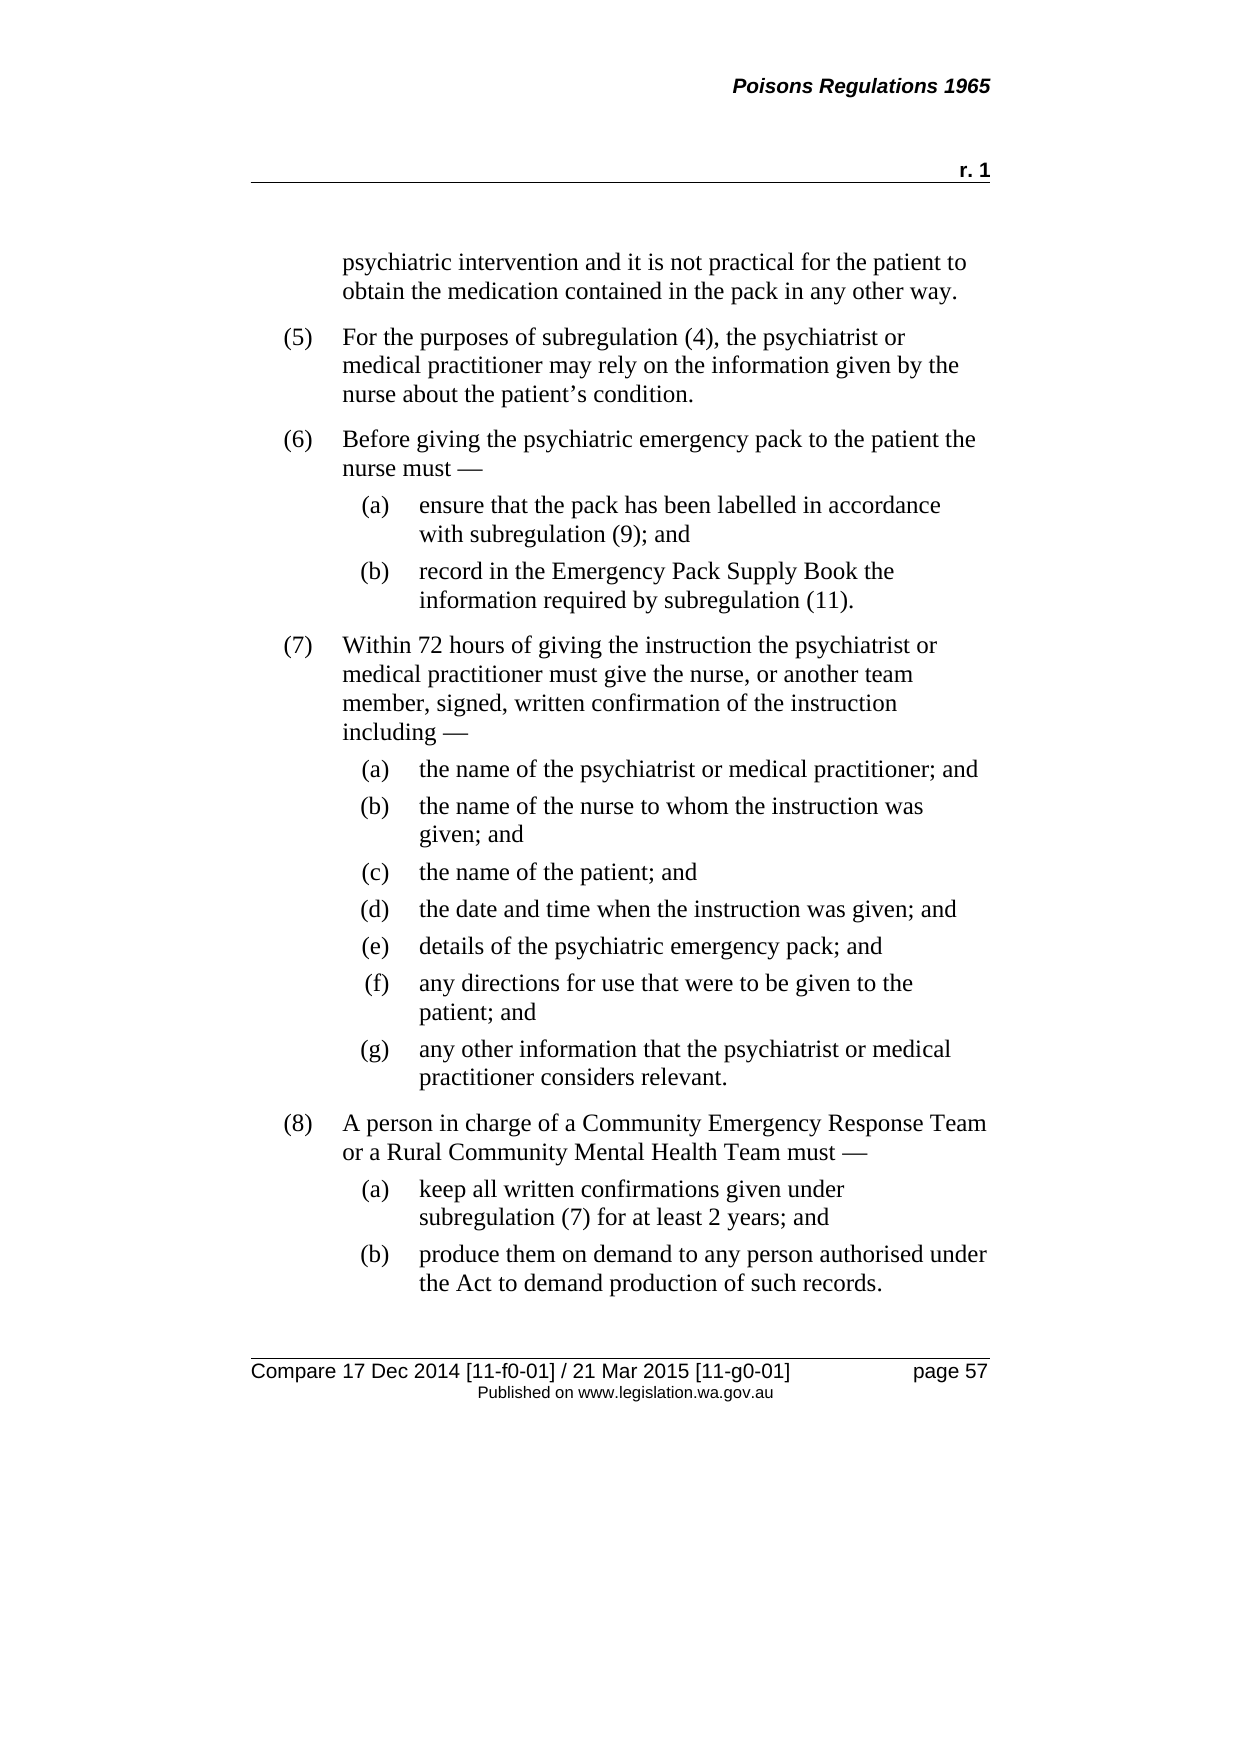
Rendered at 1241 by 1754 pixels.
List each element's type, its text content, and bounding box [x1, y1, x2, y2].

text (8) A person in charge of a Community Emergency Response Team or a Rural Community Mental Health Team must — [251, 1108, 990, 1165]
text (a) ensure that the pack has been labelled in accordance with subregulation (9); and [251, 490, 990, 548]
text (a) the name of the psychiatrist or medical practitioner; and [251, 754, 990, 782]
text (b) record in the Emergency Pack Supply Book the information required by subregulation (11). [251, 556, 990, 614]
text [251, 247, 990, 305]
text (6) Before giving the psychiatric emergency pack to the patient the nurse must — [251, 424, 990, 482]
text (7) Within 72 hours of giving the instruction the psychiatrist or medical practitioner must give the nurse, or another team member, signed, written confirmation of the instruction including — [251, 630, 990, 745]
text (f) any directions for use that were to be given to the patient; and [251, 968, 990, 1025]
text (b) the name of the nurse to whom the instruction was given; and [251, 791, 990, 848]
text (d) the date and time when the instruction was given; and [251, 894, 990, 922]
text (5) For the purposes of subregulation (4), the psychiatrist or medical practitioner may rely on the information given by the nurse about the patient’s condition. [251, 322, 990, 408]
text (g) any other information that the psychiatrist or medical practitioner considers relevant. [251, 1034, 990, 1091]
text (b) produce them on demand to any person authorised under the Act to demand production of such records. [251, 1239, 990, 1297]
text (e) details of the psychiatric emergency pack; and [251, 931, 990, 959]
text (c) the name of the patient; and [251, 857, 990, 885]
text (a) keep all written confirmations given under subregulation (7) for at least 2 years; and [251, 1174, 990, 1231]
